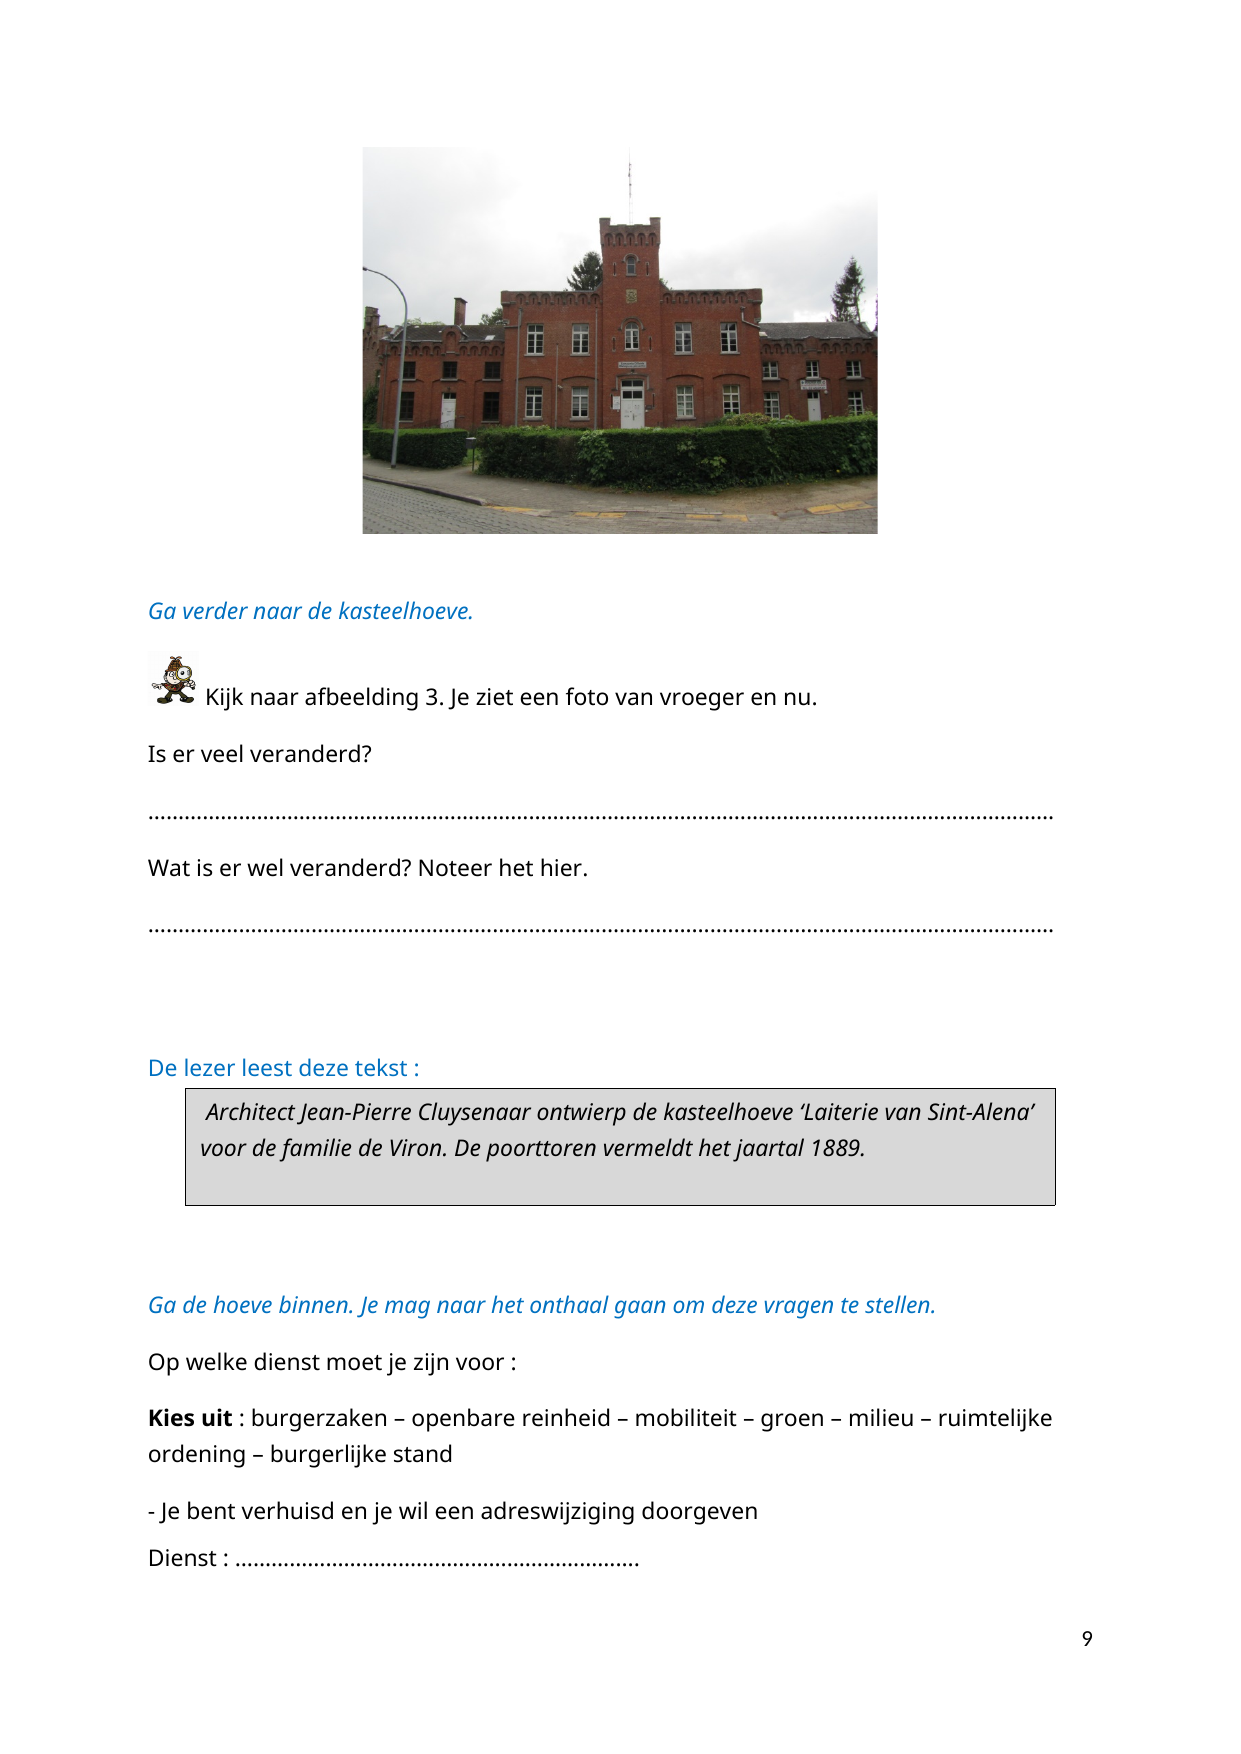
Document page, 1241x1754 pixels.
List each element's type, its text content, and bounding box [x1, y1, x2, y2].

text - Je bent verhuisd en je wil een adreswijziging doorgeven [148, 1495, 1093, 1526]
text Ga de hoeve binnen. Je mag naar het onthaal gaan om deze vragen te stellen. [148, 1289, 1093, 1320]
text Ga verder naar de kasteelhoeve. [148, 595, 1093, 626]
text Op welke dienst moet je zijn voor : [148, 1345, 1093, 1377]
picture [147, 651, 200, 706]
text Is er veel veranderd? [148, 738, 1093, 769]
text Kies uit : burgerzaken – openbare reinheid – mobiliteit – groen – milieu – ruimtelijke ordening – burgerlijke stand [148, 1402, 1093, 1469]
picture [362, 147, 878, 534]
text Dienst : …………………………………………………………. [148, 1542, 1093, 1573]
text Kijk naar afbeelding 3. Je ziet een foto van vroeger en nu. [148, 652, 1093, 713]
text Wat is er wel veranderd? Noteer het hier. [148, 852, 1093, 883]
text …………………………………………………………………………………………………………………………………… [148, 908, 1093, 940]
text De lezer leest deze tekst : [148, 1052, 1093, 1083]
text …………………………………………………………………………………………………………………………………… [148, 795, 1093, 826]
